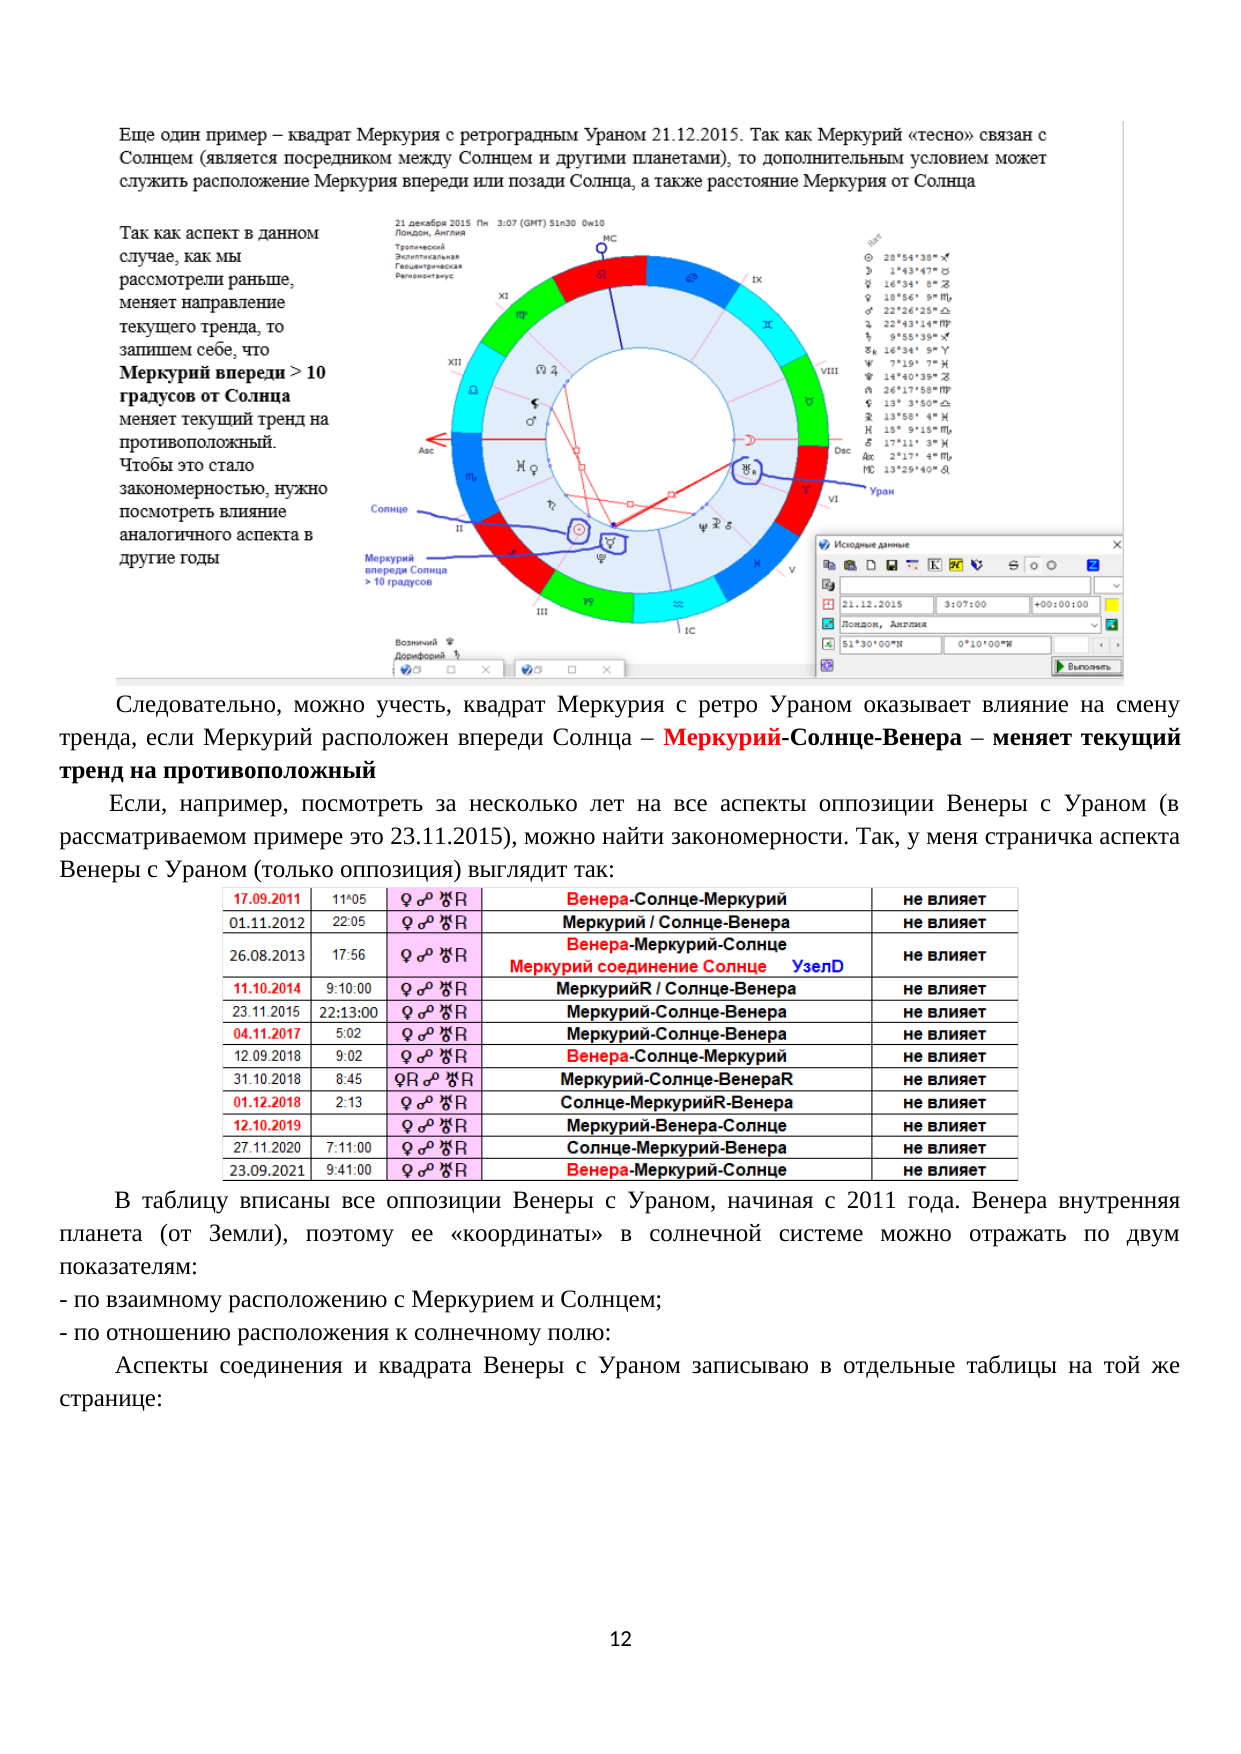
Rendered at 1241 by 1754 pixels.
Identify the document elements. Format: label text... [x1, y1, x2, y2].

picture [222, 887, 1019, 1181]
text - по отношению расположения к солнечному полю: [59, 1317, 1181, 1346]
text - по взаимному расположению с Меркурием и Солнцем; [59, 1284, 1181, 1313]
picture [116, 121, 1125, 686]
text Следовательно, можно учесть, квадрат Меркурия с ретро Ураном оказывает влияние на смену тренда, если Меркурий расположен впереди Солнца – Меркурий-Солнце-Венера – меняет текущий тренд на противоположный [59, 689, 1181, 784]
text В таблицу вписаны все оппозиции Венеры с Ураном, начиная с 2011 года. Венера внутренняя планета (от Земли), поэтому ее «координаты» в солнечной системе можно отражать по двум показателям: [59, 1185, 1181, 1280]
text Аспекты соединения и квадрата Венеры с Ураном записываю в отдельные таблицы на той же странице: [59, 1350, 1181, 1412]
text Если, например, посмотреть за несколько лет на все аспекты оппозиции Венеры с Ураном (в рассматриваемом примере это 23.11.2015), можно найти закономерности. Так, у меня страничка аспекта Венеры с Ураном (только оппозиция) выглядит так: [59, 788, 1181, 883]
